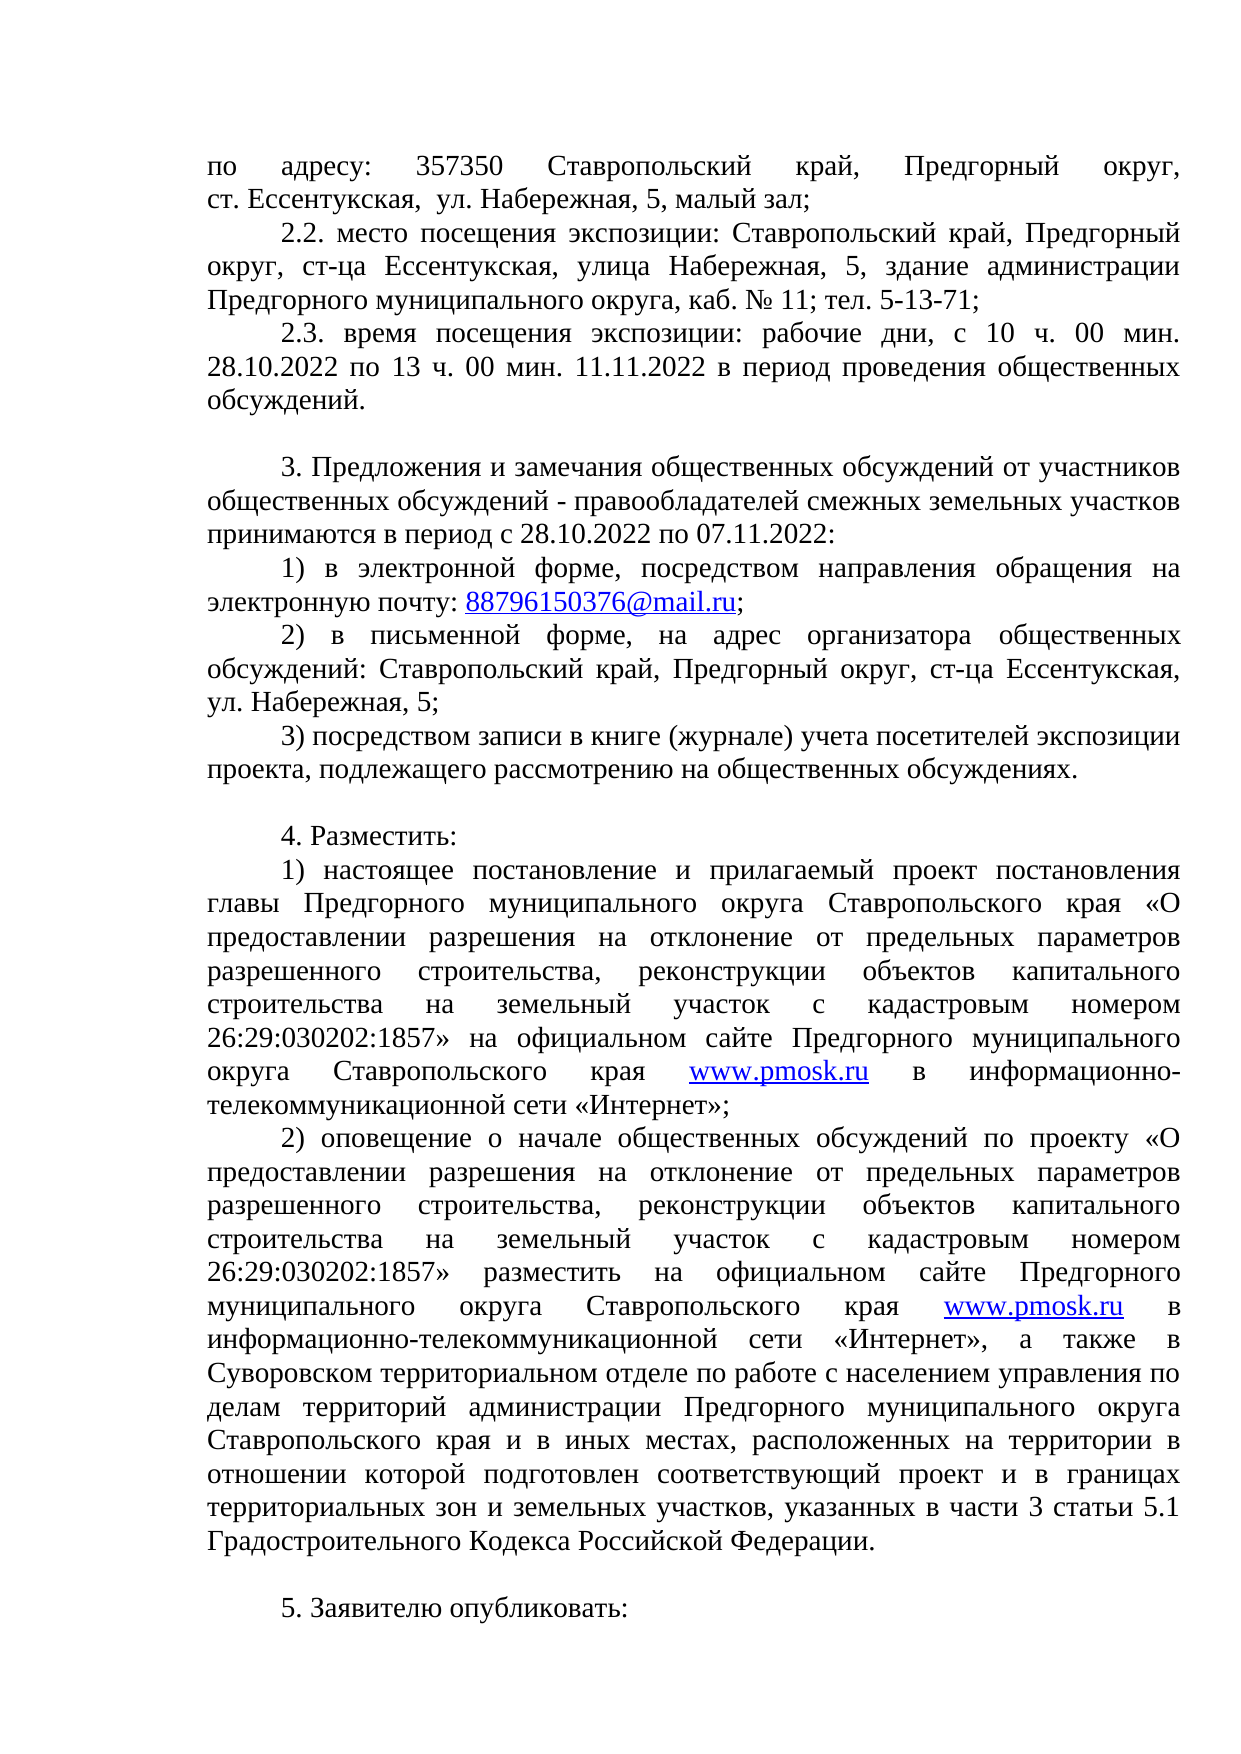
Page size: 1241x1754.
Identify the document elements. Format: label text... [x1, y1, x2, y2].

text 1) в электронной форме, посредством направления обращения на электронную почту: 88796150376@mail.ru; [207, 550, 1181, 617]
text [207, 148, 1181, 215]
text 1) настоящее постановление и прилагаемый проект постановления главы Предгорного муниципального округа Ставропольского края «О предоставлении разрешения на отклонение от предельных параметров разрешенного строительства, реконструкции объектов капитального строительства на земельный участок с кадастровым номером 26:29:030202:1857» на официальном сайте Предгорного муниципального округа Ставропольского края www.pmosk.ru в информационно-телекоммуникационной сети «Интернет»; [207, 852, 1181, 1120]
text 2.2. место посещения экспозиции: Ставропольский край, Предгорный округ, ст-ца Ессентукская, улица Набережная, 5, здание администрации Предгорного муниципального округа, каб. № 11; тел. 5-13-71; [207, 215, 1181, 315]
text 2.3. время посещения экспозиции: рабочие дни, с 10 ч. 00 мин. 28.10.2022 по 13 ч. 00 мин. 11.11.2022 в период проведения общественных обсуждений. [207, 315, 1181, 416]
text 2) оповещение о начале общественных обсуждений по проекту «О предоставлении разрешения на отклонение от предельных параметров разрешенного строительства, реконструкции объектов капитального строительства на земельный участок с кадастровым номером 26:29:030202:1857» разместить на официальном сайте Предгорного муниципального округа Ставропольского края www.pmosk.ru в информационно-телекоммуникационной сети «Интернет», а также в Суворовском территориальном отделе по работе с населением управления по делам территорий администрации Предгорного муниципального округа Ставропольского края и в иных местах, расположенных на территории в отношении которой подготовлен соответствующий проект и в границах территориальных зон и земельных участков, указанных в части 3 статьи 5.1 Градостроительного Кодекса Российской Федерации. [207, 1120, 1181, 1556]
text 4. Разместить: [207, 818, 1181, 852]
text 3. Предложения и замечания общественных обсуждений от участников общественных обсуждений - правообладателей смежных земельных участков принимаются в период с 28.10.2022 по 07.11.2022: [207, 449, 1181, 550]
text 2) в письменной форме, на адрес организатора общественных обсуждений: Ставропольский край, Предгорный округ, ст-ца Ессентукская, ул. Набережная, 5; [207, 617, 1181, 718]
text 5. Заявителю опубликовать: [207, 1590, 1181, 1623]
text 3) посредством записи в книге (журнале) учета посетителей экспозиции проекта, подлежащего рассмотрению на общественных обсуждениях. [207, 718, 1181, 785]
